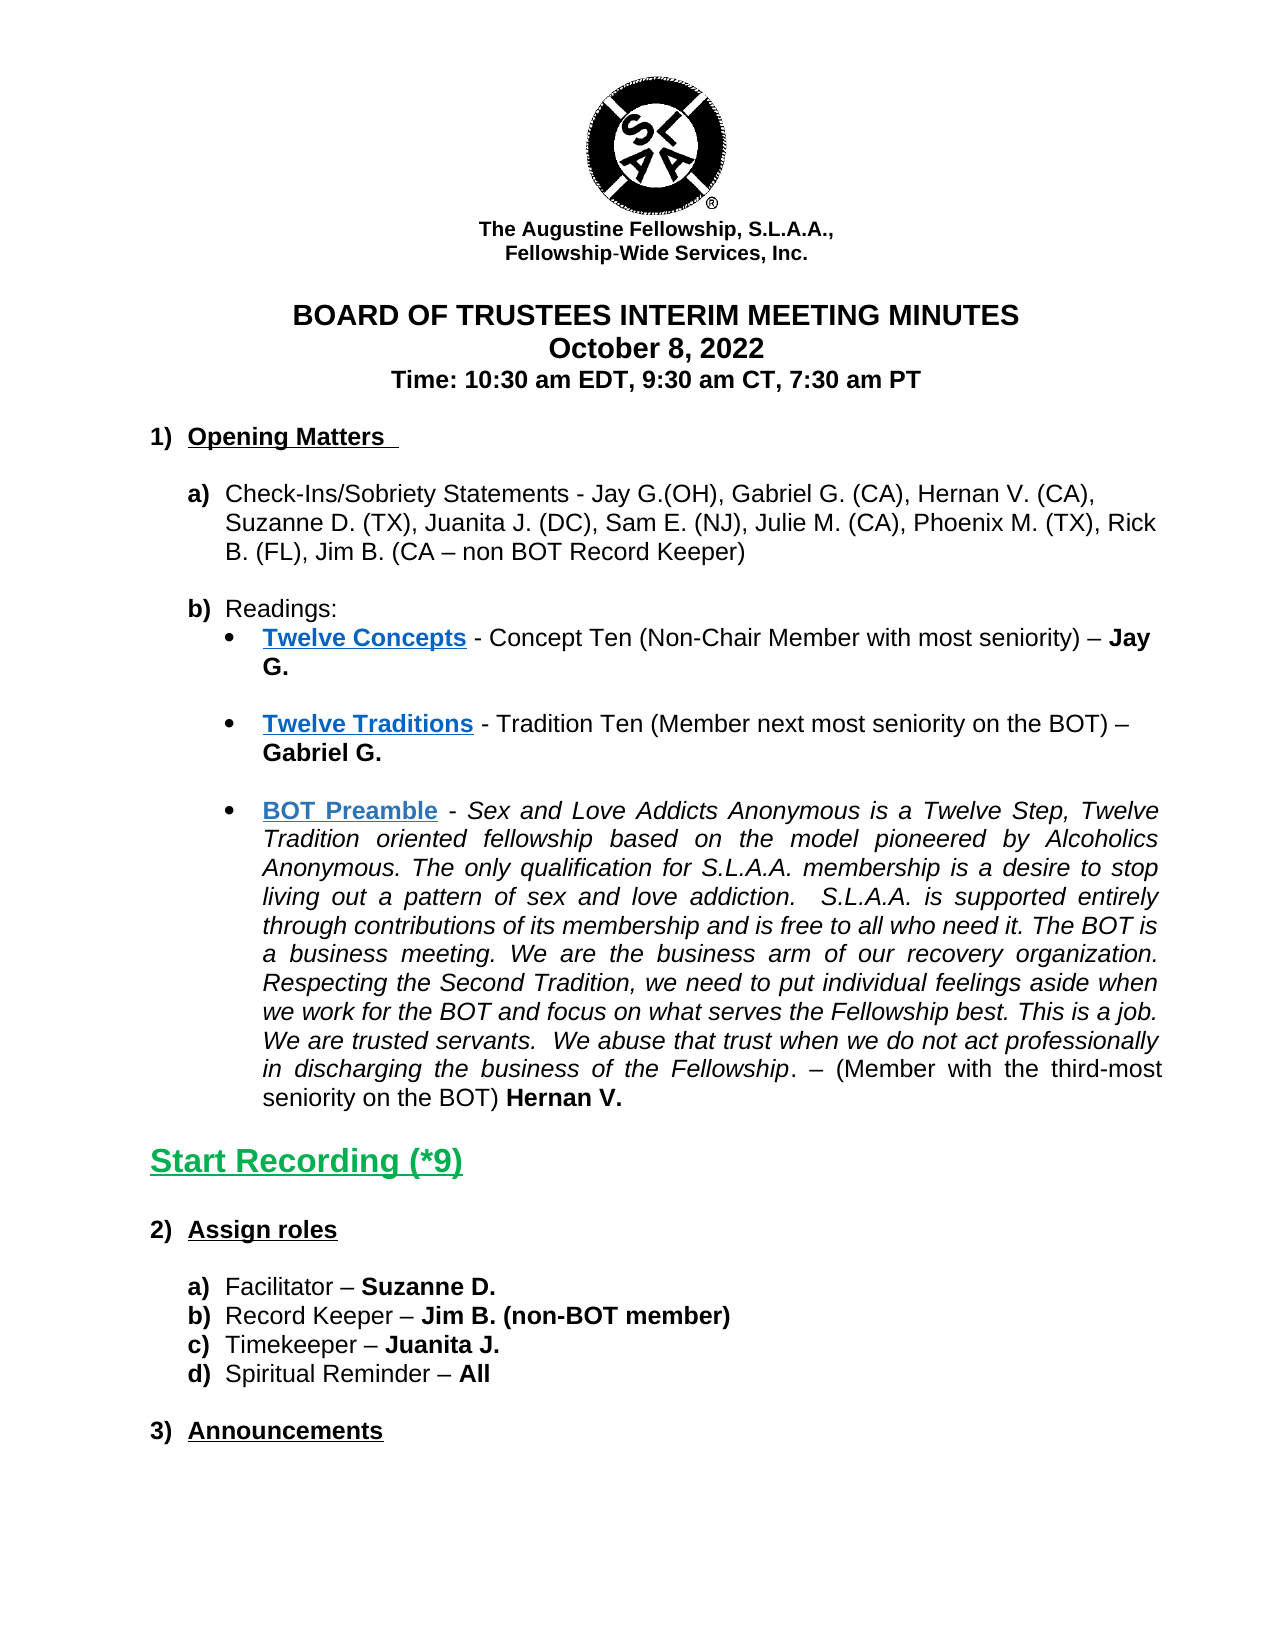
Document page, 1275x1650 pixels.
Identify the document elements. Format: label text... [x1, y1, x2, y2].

list Twelve Traditions - Tradition Ten (Member next most seniority on the BOT) – Gabriel G. [225, 709, 1162, 767]
picture [585, 74, 727, 217]
list Timekeeper – Juanita J. [187, 1330, 1162, 1358]
text Start Recording (*9) [150, 1141, 1162, 1179]
list Facilitator – Suzanne D. [187, 1272, 1162, 1301]
list Announcements [150, 1416, 1162, 1445]
list BOT Preamble - Sex and Love Addicts Anonymous is a Twelve Step, Twelve Tradition oriented fellowship based on the model pioneered by Alcoholics Anonymous. The only qualification for S.L.A.A. membership is a desire to stop living out a pattern of sex and love addiction. S.L.A.A. is supported entirely through contributions of its membership and is free to all who need it. The BOT is a business meeting. We are the business arm of our recovery organization. Respecting the Second Tradition, we need to put individual feelings aside when we work for the BOT and focus on what serves the Fellowship best. This is a job. We are trusted servants. We abuse that trust when we do not act professionally in discharging the business of the Fellowship. – (Member with the third-most seniority on the BOT) Hernan V. [225, 796, 1162, 1112]
list Twelve Concepts - Concept Ten (Non-Chair Member with most seniority) – Jay G. [225, 623, 1162, 681]
list Readings: [187, 594, 1162, 623]
list Assign roles [150, 1215, 1162, 1243]
list Record Keeper – Jim B. (non-BOT member) [187, 1301, 1162, 1330]
list Opening Matters [150, 422, 1162, 450]
list Check-Ins/Sobriety Statements - Jay G.(OH), Gabriel G. (CA), Hernan V. (CA), Suzanne D. (TX), Juanita J. (DC), Sam E. (NJ), Julie M. (CA), Phoenix M. (TX), Rick B. (FL), Jim B. (CA – non BOT Record Keeper) [187, 479, 1162, 565]
list Spiritual Reminder – All [187, 1358, 1162, 1387]
